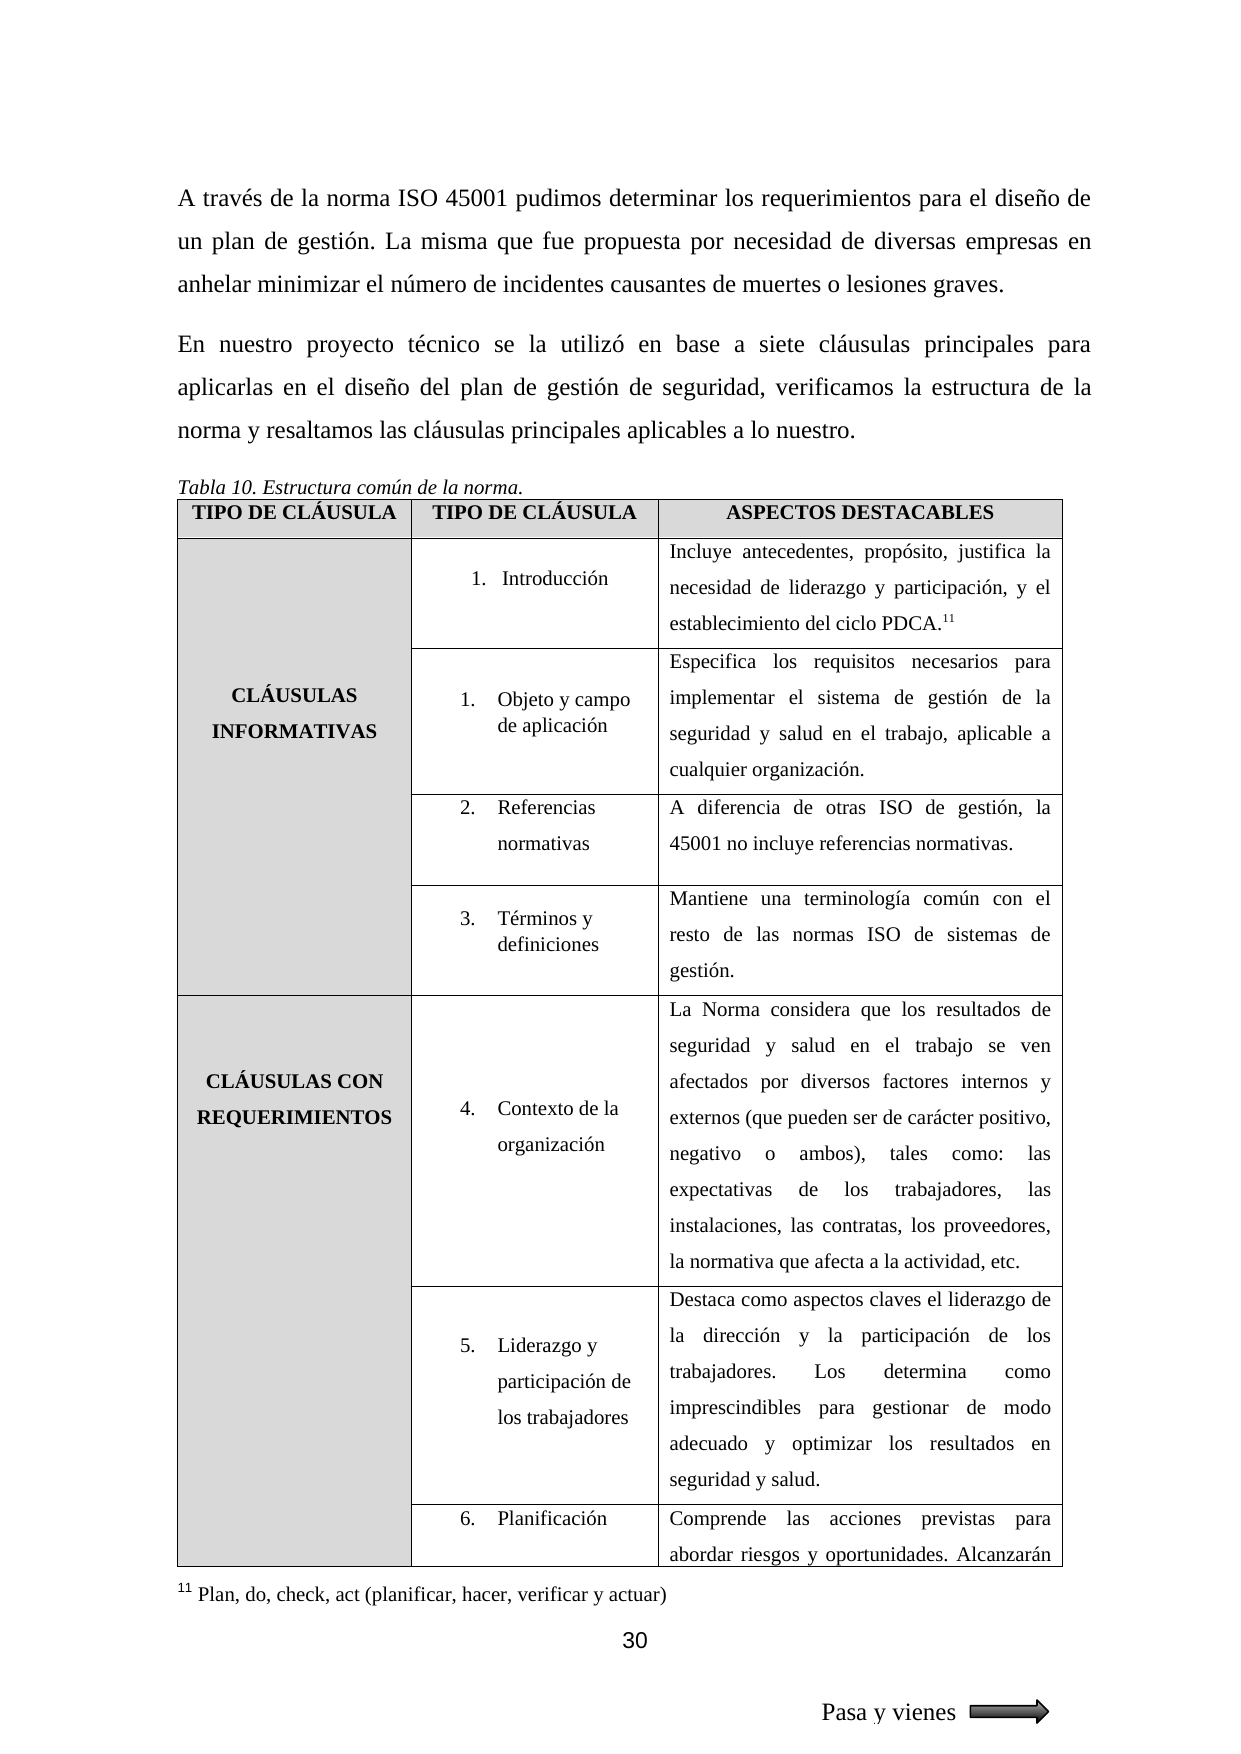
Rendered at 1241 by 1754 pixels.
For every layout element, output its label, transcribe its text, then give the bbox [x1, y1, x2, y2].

table_cell Objeto y campo de aplicación [412, 649, 658, 794]
table_cell Destaca como aspectos claves el liderazgo de la dirección y la participación de los trabajadores. Los determina como imprescindibles para gestionar de modo adecuado y optimizar los resultados en seguridad y salud. [659, 1287, 1062, 1504]
table_header TIPO DE CLÁUSULA [412, 500, 658, 537]
table_cell Incluye antecedentes, propósito, justifica la necesidad de liderazgo y participación, y el establecimiento del ciclo PDCA. [659, 539, 1062, 648]
table_cell Planificación [412, 1505, 658, 1566]
table_cell Mantiene una terminología común con el resto de las normas ISO de sistemas de gestión. [659, 886, 1062, 995]
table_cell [659, 1505, 1062, 1566]
text En nuestro proyecto técnico se la utilizó en base a siete cláusulas principales para aplicarlas en el diseño del plan de gestión de seguridad, verificamos la estructura de la norma y resaltamos las cláusulas principales aplicables a lo nuestro. [177, 329, 1092, 444]
table_cell CLÁUSULAS INFORMATIVAS [178, 539, 411, 995]
table_cell Contexto de la organización [412, 996, 658, 1286]
table_header ASPECTOS DESTACABLES [659, 500, 1062, 537]
table_cell Términos y definiciones [412, 886, 658, 995]
table_cell CLÁUSULAS CON REQUERIMIENTOS [178, 996, 411, 1566]
text Tabla . Estructura común de la norma. [177, 475, 1092, 499]
table_cell Especifica los requisitos necesarios para implementar el sistema de gestión de la seguridad y salud en el trabajo, aplicable a cualquier organización. [659, 649, 1062, 794]
table_header TIPO DE CLÁUSULA [178, 500, 411, 537]
table_cell La Norma considera que los resultados de seguridad y salud en el trabajo se ven afectados por diversos factores internos y externos (que pueden ser de carácter positivo, negativo o ambos), tales como: las expectativas de los trabajadores, las instalaciones, las contratas, los proveedores, la normativa que afecta a la actividad, etc. [659, 996, 1062, 1286]
table_cell Introducción [412, 539, 658, 648]
table_cell Referencias normativas [412, 795, 658, 885]
text A través de la norma ISO 45001 pudimos determinar los requerimientos para el diseño de un plan de gestión. La misma que fue propuesta por necesidad de diversas empresas en anhelar minimizar el número de incidentes causantes de muertes o lesiones graves. [177, 183, 1092, 298]
table_cell A diferencia de otras ISO de gestión, la 45001 no incluye referencias normativas. [659, 795, 1062, 885]
table_cell Liderazgo y participación de los trabajadores [412, 1287, 658, 1504]
